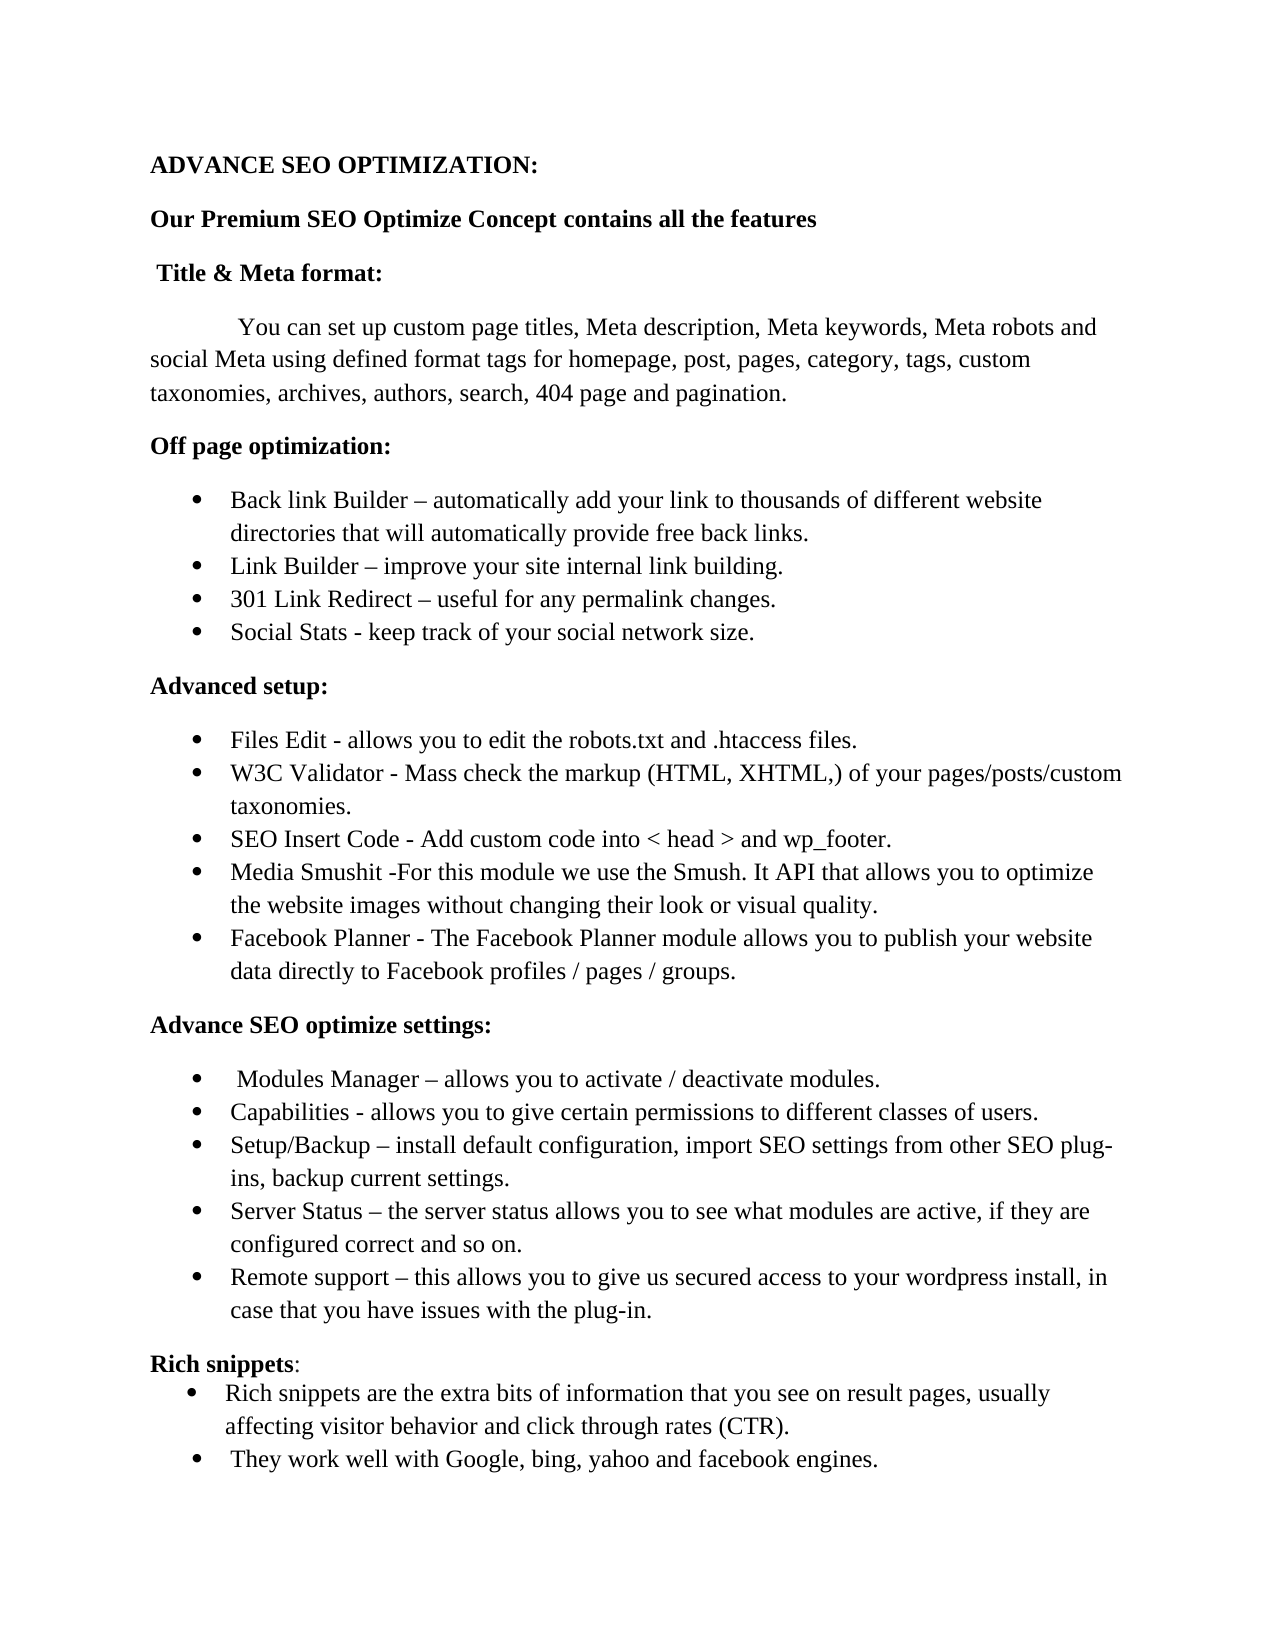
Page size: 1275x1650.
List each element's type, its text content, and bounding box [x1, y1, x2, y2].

text Rich snippets: [150, 1349, 1125, 1378]
list Modules Manager – allows you to activate / deactivate modules. [193, 1064, 1125, 1093]
list Rich snippets are the extra bits of information that you see on result pages, usually affecting visitor behavior and click through rates (CTR). [187, 1378, 1125, 1439]
list Back link Builder – automatically add your link to thousands of different website directories that will automatically provide free back links. [193, 485, 1125, 547]
list SEO Insert Code - Add custom code into < head > and wp_footer. [193, 824, 1125, 853]
text Advanced setup: [150, 671, 1125, 700]
text Advance SEO optimize settings: [150, 1010, 1125, 1039]
list Facebook Planner - The Facebook Planner module allows you to publish your website data directly to Facebook profiles / pages / groups. [193, 923, 1125, 985]
text Off page optimization: [150, 431, 1125, 460]
text Title & Meta format: [150, 258, 1125, 286]
list Social Stats - keep track of your social network size. [193, 617, 1125, 646]
text You can set up custom page titles, Meta description, Meta keywords, Meta robots and social Meta using defined format tags for homepage, post, pages, category, tags, custom taxonomies, archives, authors, search, 404 page and pagination. [150, 312, 1125, 406]
list W3C Validator - Mass check the markup (HTML, XHTML,) of your pages/posts/custom taxonomies. [193, 758, 1125, 820]
list Server Status – the server status allows you to see what modules are active, if they are configured correct and so on. [193, 1196, 1125, 1258]
list Files Edit - allows you to edit the robots.txt and .htaccess files. [193, 725, 1125, 754]
text Our Premium SEO Optimize Concept contains all the features [150, 204, 1125, 233]
list Setup/Backup – install default configuration, import SEO settings from other SEO plug-ins, backup current settings. [193, 1130, 1125, 1192]
list Link Builder – improve your site internal link building. [193, 551, 1125, 580]
list Remote support – this allows you to give us secured access to your wordpress install, in case that you have issues with the plug-in. [193, 1262, 1125, 1324]
list Capabilities - allows you to give certain permissions to different classes of users. [193, 1097, 1125, 1126]
list They work well with Google, bing, yahoo and facebook engines. [193, 1444, 1125, 1472]
text ADVANCE SEO OPTIMIZATION: [150, 150, 1125, 179]
list Media Smushit -For this module we use the Smush. It API that allows you to optimize the website images without changing their look or visual quality. [193, 857, 1125, 919]
list 301 Link Redirect – useful for any permalink changes. [193, 584, 1125, 613]
